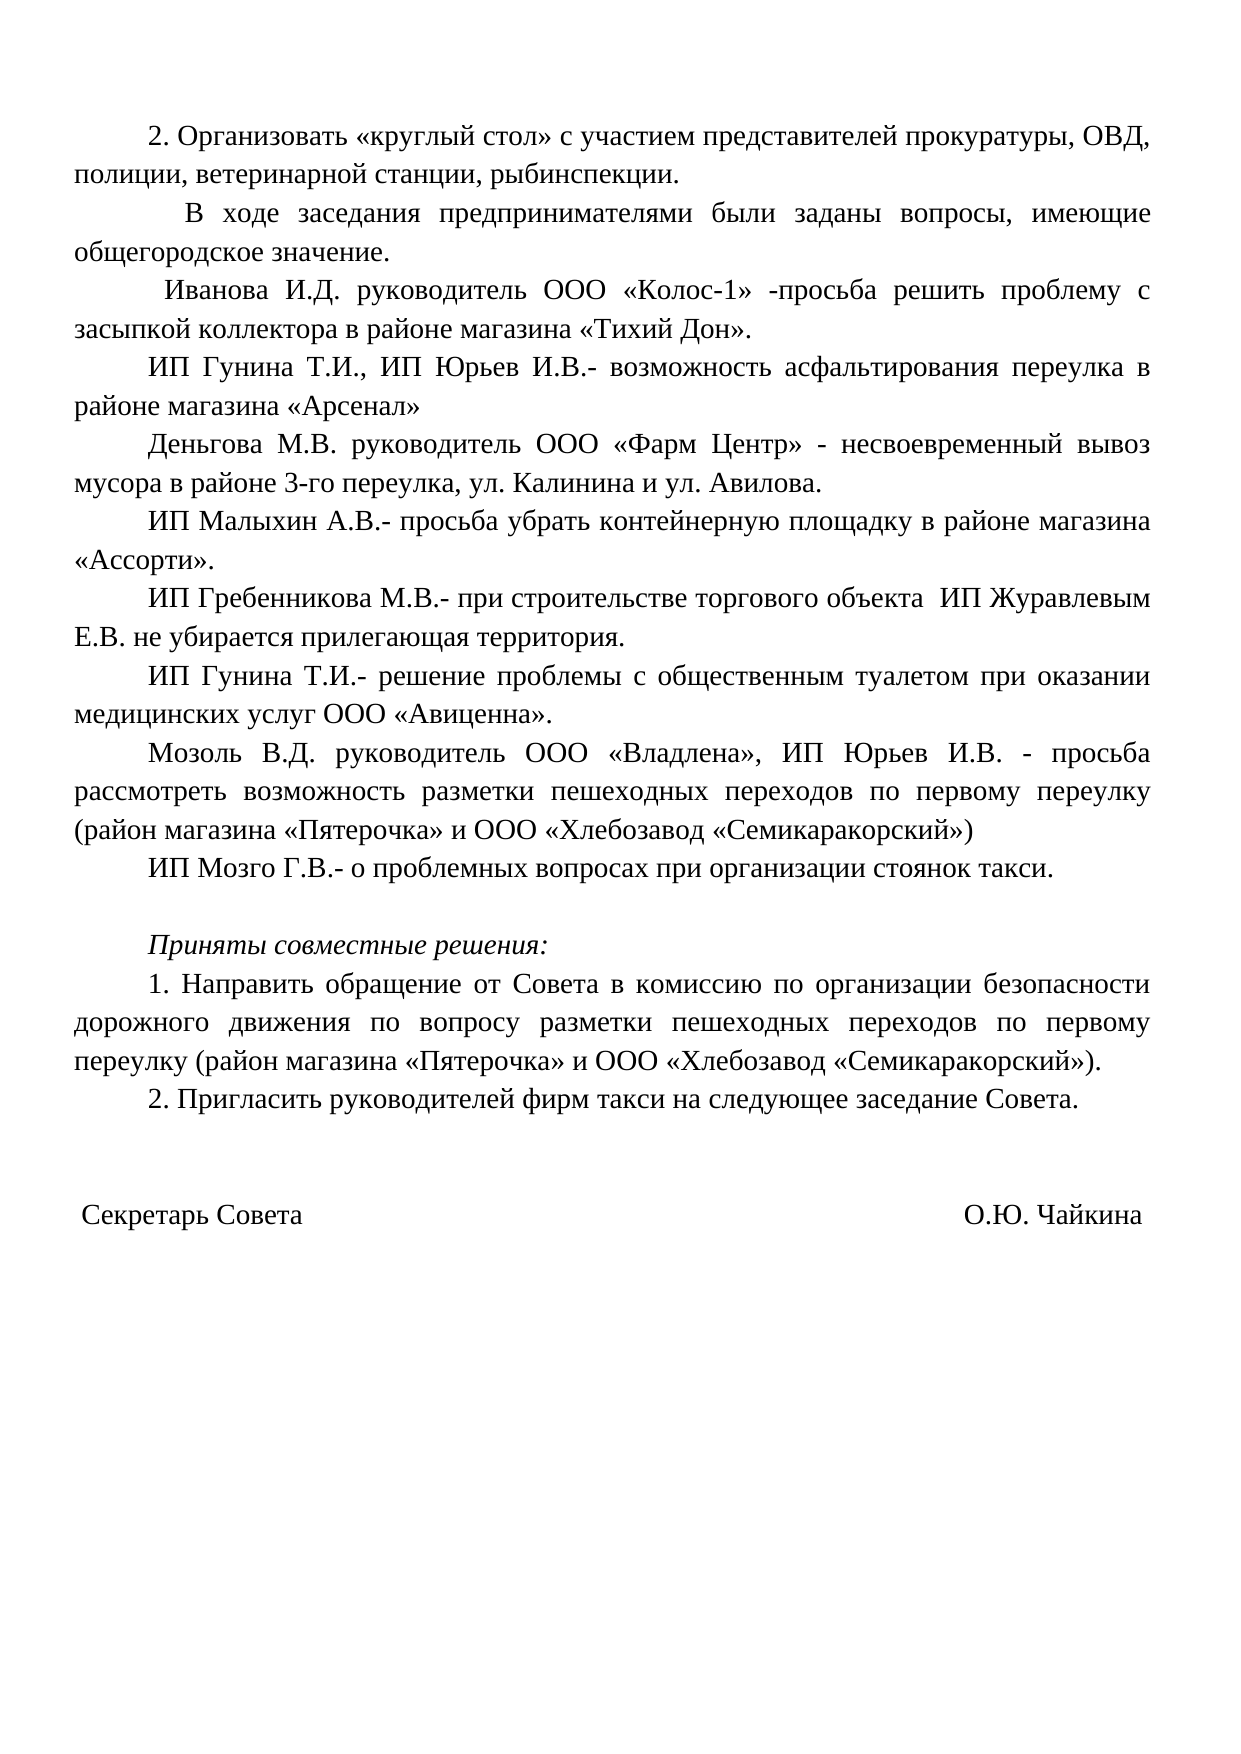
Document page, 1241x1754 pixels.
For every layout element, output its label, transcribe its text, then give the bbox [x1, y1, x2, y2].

text Приняты совместные решения: [148, 927, 1152, 961]
text ИП Гребенникова М.В.- при строительстве торгового объекта ИП Журавлевым Е.В. не убирается прилегающая территория. [74, 581, 1152, 653]
text ИП Малыхин А.В.- просьба убрать контейнерную площадку в районе магазина «Ассорти». [74, 503, 1152, 576]
text ИП Гунина Т.И.- решение проблемы с общественным туалетом при оказании медицинских услуг ООО «Авиценна». [74, 658, 1152, 730]
text 2. Пригласить руководителей фирм такси на следующее заседание Совета. [74, 1082, 1152, 1115]
text Иванова И.Д. руководитель ООО «Колос-1» -просьба решить проблему с засыпкой коллектора в районе магазина «Тихий Дон». [74, 272, 1152, 344]
text ИП Гунина Т.И., ИП Юрьев И.В.- возможность асфальтирования переулка в районе магазина «Арсенал» [74, 349, 1152, 421]
text Мозоль В.Д. руководитель ООО «Владлена», ИП Юрьев И.В. - просьба рассмотреть возможность разметки пешеходных переходов по первому переулку (район магазина «Пятерочка» и ООО «Хлебозавод «Семикаракорский») [74, 735, 1152, 845]
text В ходе заседания предпринимателями были заданы вопросы, имеющие общегородское значение. [74, 195, 1152, 267]
text Секретарь Совета О.Ю. Чайкина [74, 1197, 1152, 1231]
text ИП Мозго Г.В.- о проблемных вопросах при организации стоянок такси. [74, 850, 1152, 884]
text 2. Организовать «круглый стол» с участием представителей прокуратуры, ОВД, полиции, ветеринарной станции, рыбинспекции. [74, 118, 1152, 190]
text 1. Направить обращение от Совета в комиссию по организации безопасности дорожного движения по вопросу разметки пешеходных переходов по первому переулку (район магазина «Пятерочка» и ООО «Хлебозавод «Семикаракорский»). [74, 966, 1152, 1077]
text Деньгова М.В. руководитель ООО «Фарм Центр» - несвоевременный вывоз мусора в районе 3-го переулка, ул. Калинина и ул. Авилова. [74, 426, 1152, 498]
